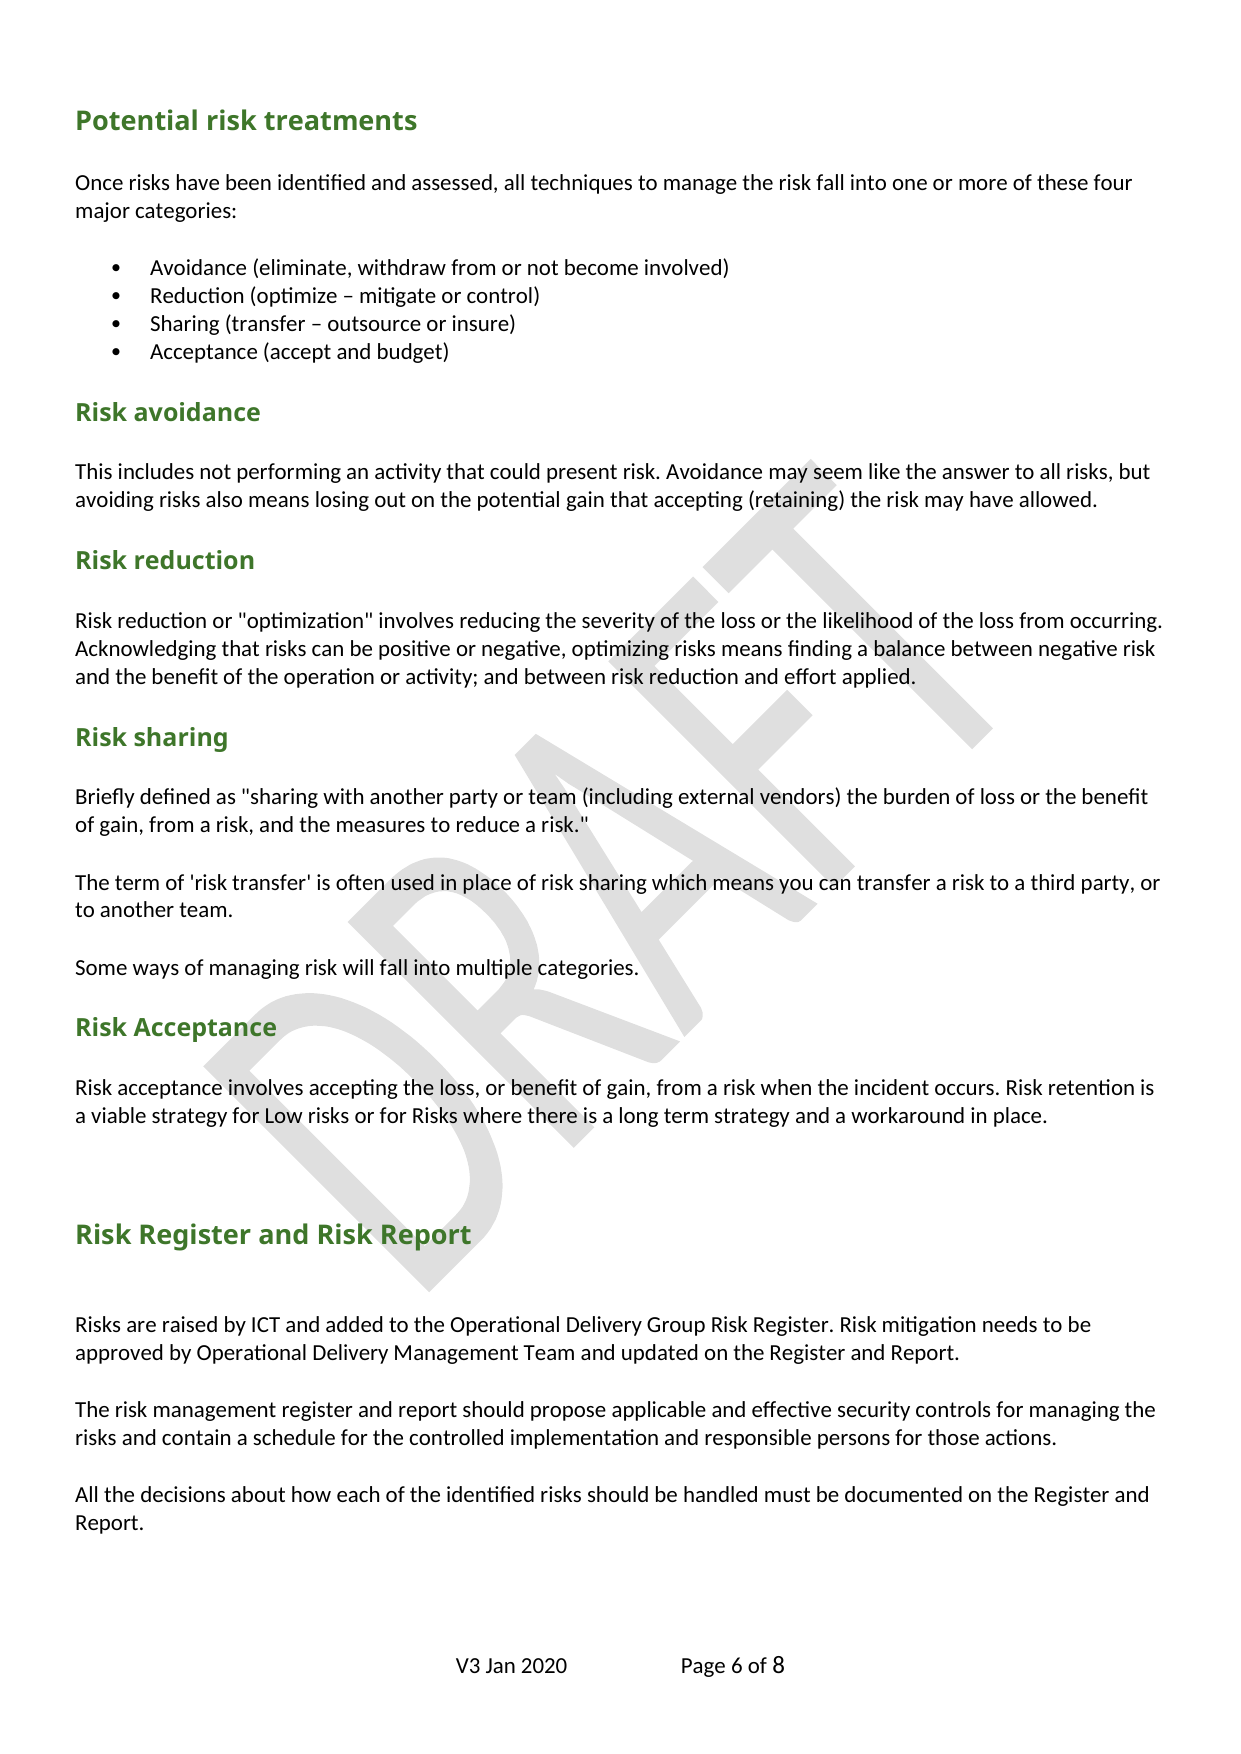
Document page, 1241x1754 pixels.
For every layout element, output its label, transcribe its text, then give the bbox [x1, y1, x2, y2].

text All the decisions about how each of the identified risks should be handled must be documented on the Register and Report. [75, 1480, 1165, 1536]
text Risks are raised by ICT and added to the Operational Delivery Group Risk Register. Risk mitigation needs to be approved by Operational Delivery Management Team and updated on the Register and Report. [75, 1310, 1165, 1366]
list Acceptance (accept and budget) [112, 337, 1165, 365]
text This includes not performing an activity that could present risk. Avoidance may seem like the answer to all risks, but avoiding risks also means losing out on the potential gain that accepting (retaining) the risk may have allowed. [75, 457, 1165, 513]
subtitle Risk Register and Risk Report [75, 1216, 1165, 1252]
list Avoidance (eliminate, withdraw from or not become involved) [112, 253, 1165, 281]
text Some ways of managing risk will fall into multiple categories. [75, 953, 1165, 981]
text Once risks have been identified and assessed, all techniques to manage the risk fall into one or more of these four major categories: [75, 168, 1165, 224]
subtitle Risk Acceptance [75, 1010, 1165, 1044]
list Sharing (transfer – outsource or insure) [112, 309, 1165, 337]
text The risk management register and report should propose applicable and effective security controls for managing the risks and contain a schedule for the controlled implementation and responsible persons for those actions. [75, 1395, 1165, 1451]
text Risk acceptance involves accepting the loss, or benefit of gain, from a risk when the incident occurs. Risk retention is a viable strategy for Low risks or for Risks where there is a long term strategy and a workaround in place. [75, 1073, 1165, 1129]
subtitle Potential risk treatments [75, 102, 1165, 139]
subtitle Risk sharing [75, 719, 1165, 753]
subtitle Risk reduction [75, 543, 1165, 577]
subtitle Risk avoidance [75, 394, 1165, 428]
list Reduction (optimize – mitigate or control) [112, 281, 1165, 309]
text Briefly defined as "sharing with another party or team (including external vendors) the burden of loss or the benefit of gain, from a risk, and the measures to reduce a risk." [75, 782, 1165, 838]
text Risk reduction or "optimization" involves reducing the severity of the loss or the likelihood of the loss from occurring. Acknowledging that risks can be positive or negative, optimizing risks means finding a balance between negative risk and the benefit of the operation or activity; and between risk reduction and effort applied. [75, 606, 1165, 690]
text The term of 'risk transfer' is often used in place of risk sharing which means you can transfer a risk to a third party, or to another team. [75, 868, 1165, 924]
